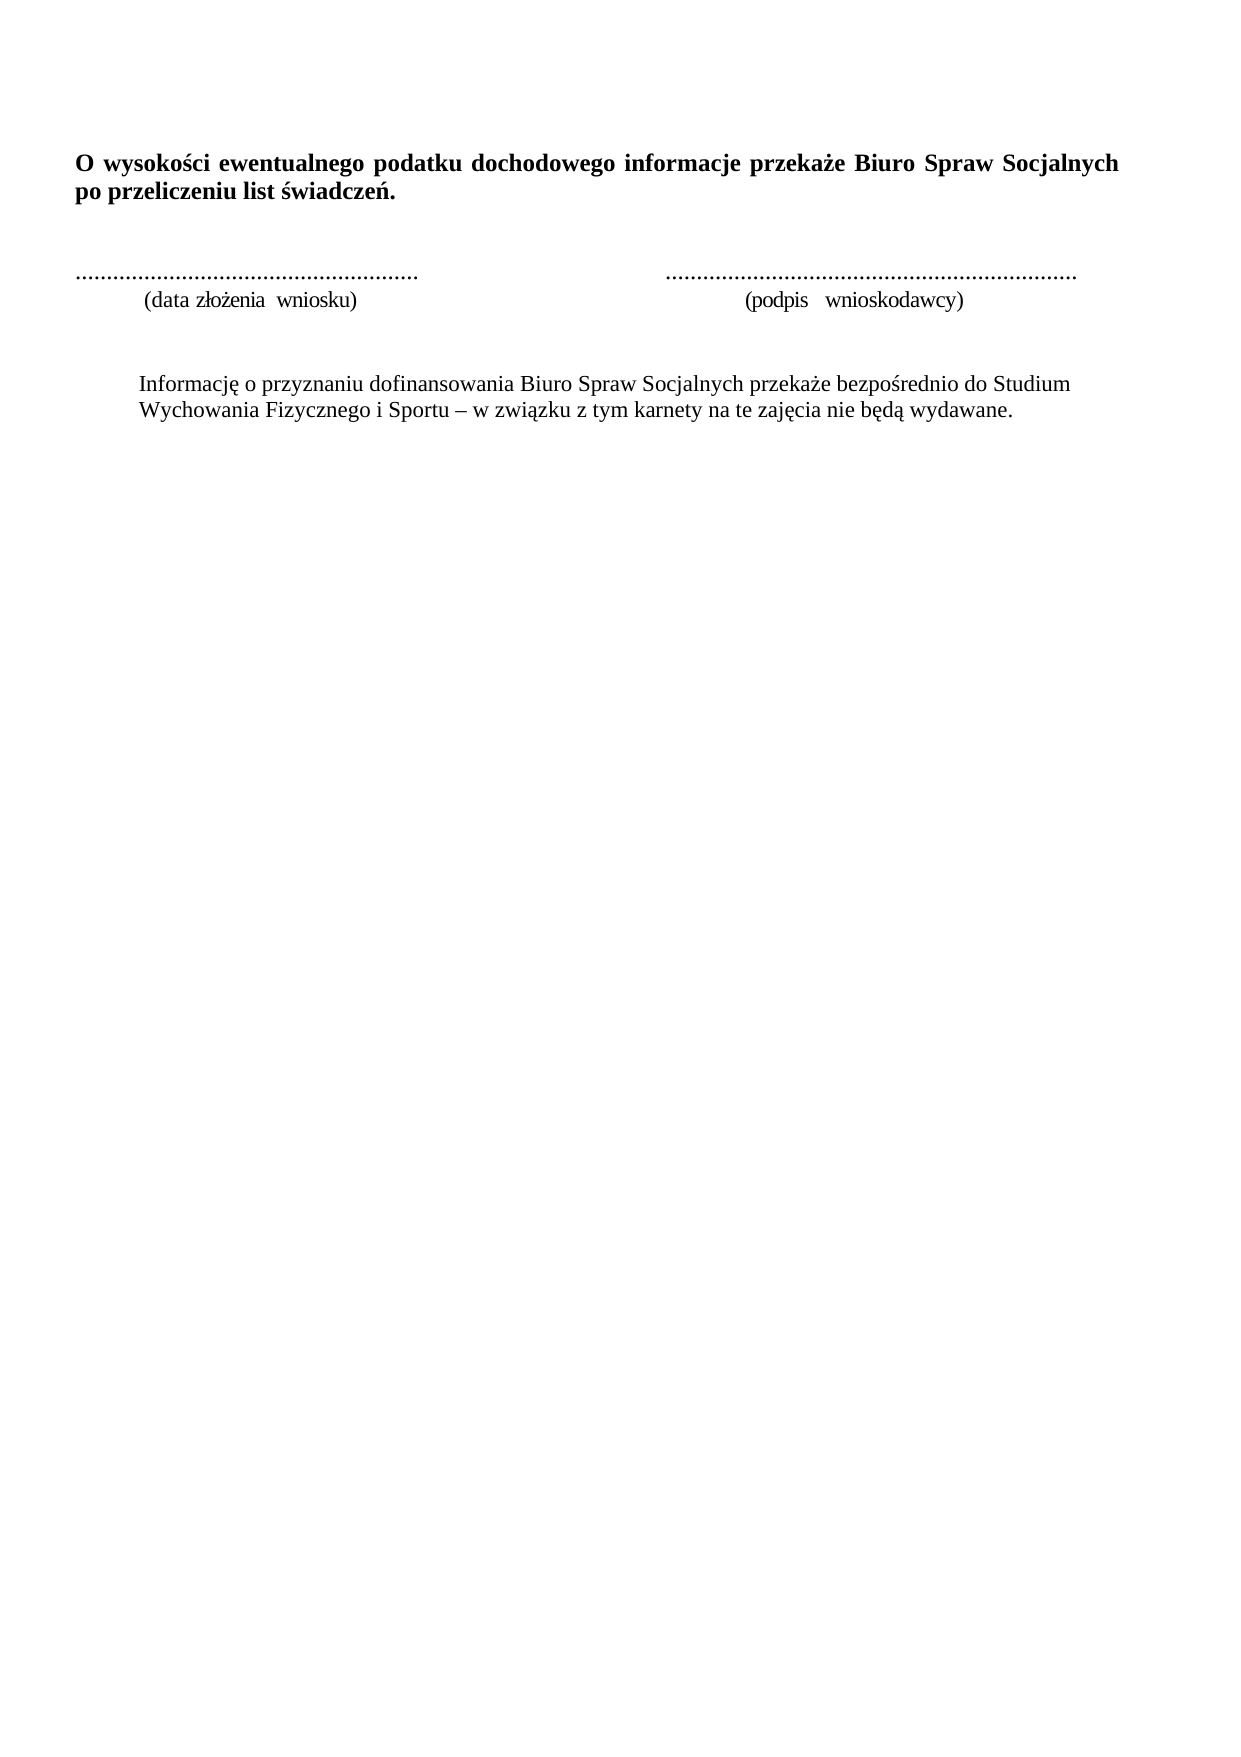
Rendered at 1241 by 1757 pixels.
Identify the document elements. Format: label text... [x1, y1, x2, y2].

text Informację o przyznaniu dofinansowania Biuro Spraw Socjalnych przekaże bezpośrednio do Studium Wychowania Fizycznego i Sportu – w związku z tym karnety na te zajęcia nie będą wydawane. [138, 370, 1121, 423]
text O wysokości ewentualnego podatku dochodowego informacje przekaże Biuro Spraw Socjalnych po przeliczeniu list świadczeń. [75, 148, 1120, 205]
text ....................................................... .................................................................. [75, 256, 1121, 285]
text (data złożenia wniosku) (podpis wnioskodawcy) [144, 286, 1121, 313]
